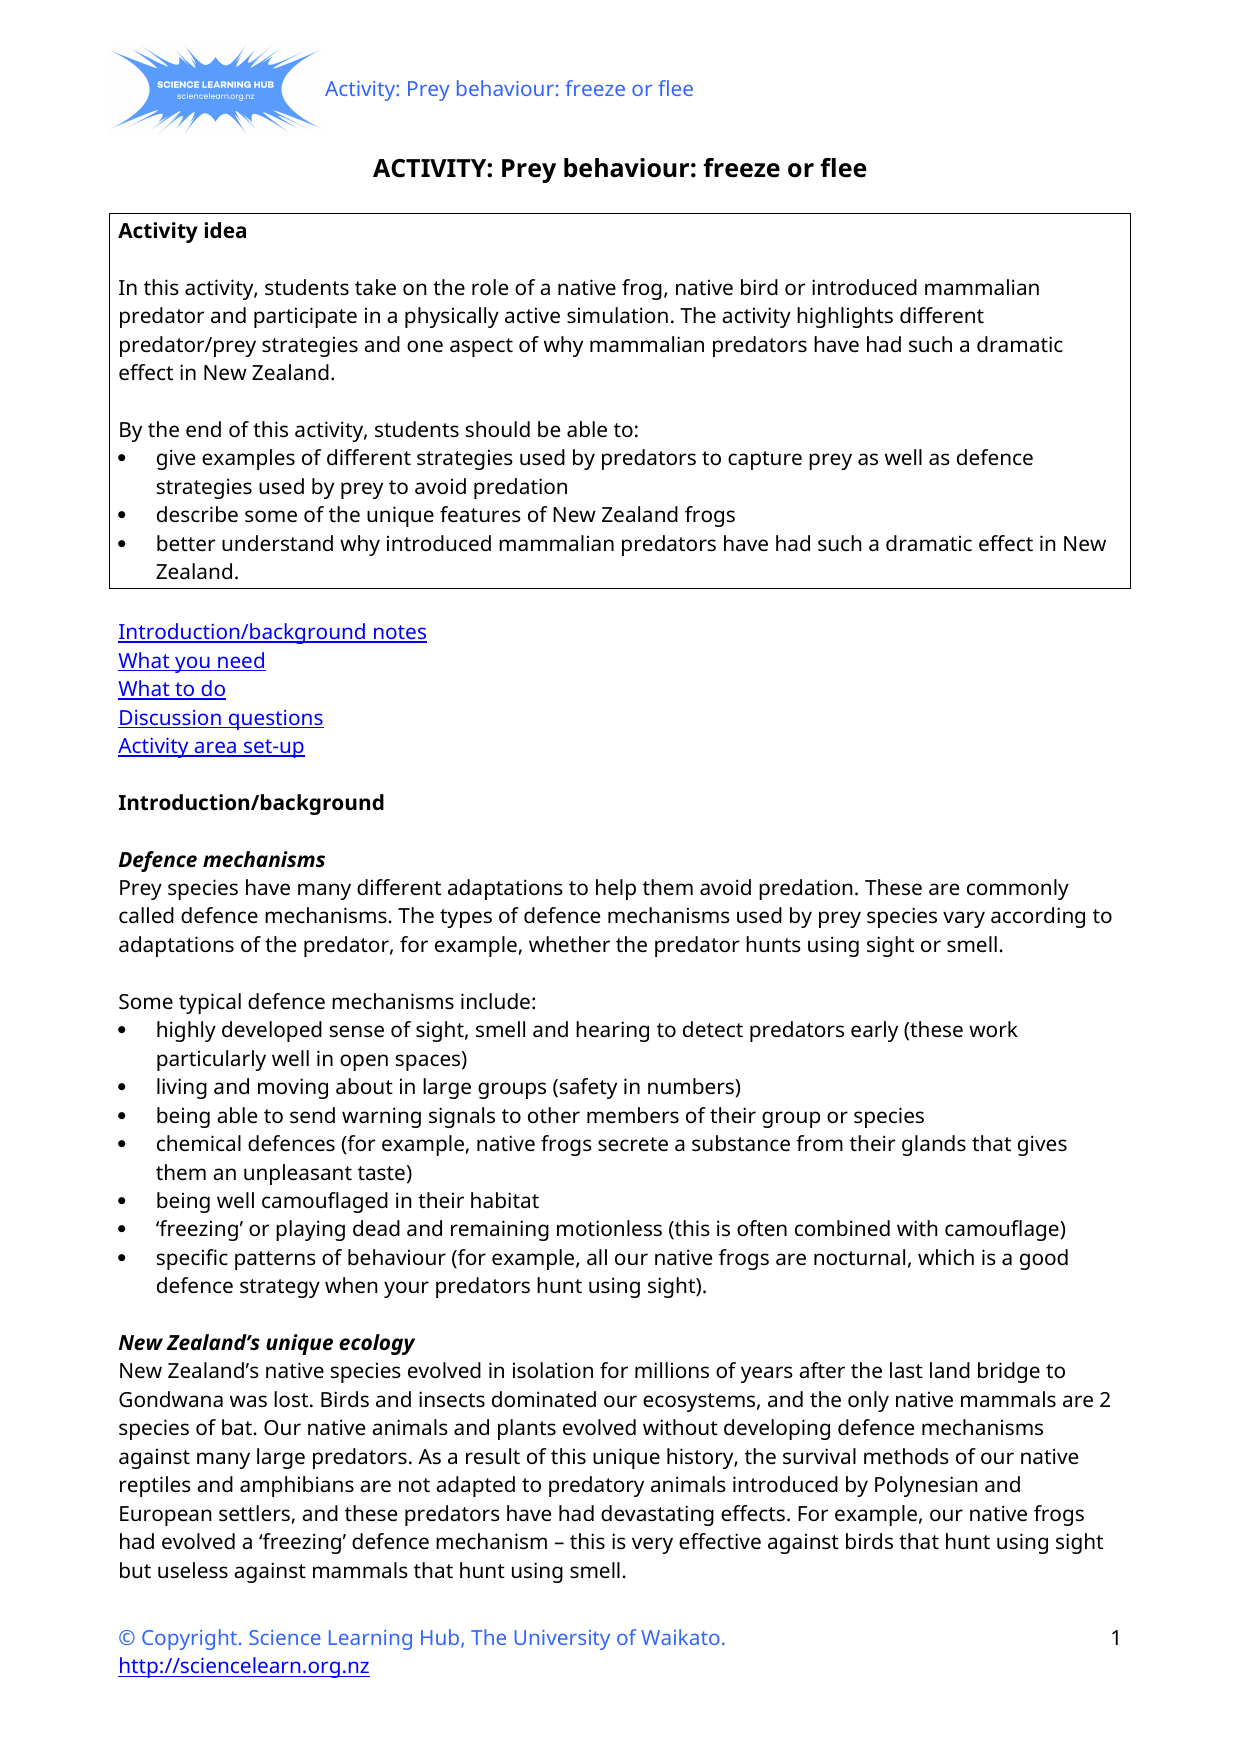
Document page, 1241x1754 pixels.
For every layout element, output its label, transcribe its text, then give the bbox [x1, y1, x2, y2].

list describe some of the unique features of New Zealand frogs [118, 500, 1122, 526]
list give examples of different strategies used by predators to capture prey as well as defence strategies used by prey to avoid predation [118, 443, 1122, 500]
text New Zealand’s unique ecology [118, 1328, 1122, 1357]
list better understand why introduced mammalian predators have had such a dramatic effect in New Zealand. [110, 526, 1130, 588]
list being well camouflaged in their habitat [118, 1186, 1122, 1214]
text Introduction/background notes [118, 617, 1122, 646]
list living and moving about in large groups (safety in numbers) [118, 1072, 1122, 1101]
text Introduction/background [118, 788, 1122, 816]
text Some typical defence mechanisms include: [118, 987, 1122, 1015]
list chemical defences (for example, native frogs secrete a substance from their glands that gives them an unpleasant taste) [118, 1129, 1122, 1186]
text Defence mechanisms [118, 845, 1122, 873]
text Prey species have many different adaptations to help them avoid predation. These are commonly called defence mechanisms. The types of defence mechanisms used by prey species vary according to adaptations of the predator, for example, whether the predator hunts using sight or smell. [118, 873, 1122, 958]
text In this activity, students take on the role of a native frog, native bird or introduced mammalian predator and participate in a physically active simulation. The activity highlights different predator/prey strategies and one aspect of why mammalian predators have had such a dramatic effect in New Zealand. [118, 273, 1122, 387]
text Activity idea [110, 214, 1130, 244]
text New Zealand’s native species evolved in isolation for millions of years after the last land bridge to Gondwana was lost. Birds and insects dominated our ecosystems, and the only native mammals are 2 species of bat. Our native animals and plants evolved without developing defence mechanisms against many large predators. As a result of this unique history, the survival methods of our native reptiles and amphibians are not adapted to predatory animals introduced by Polynesian and European settlers, and these predators have had devastating effects. For example, our native frogs had evolved a ‘freezing’ defence mechanism – this is very effective against birds that hunt using sight but useless against mammals that hunt using smell. [118, 1357, 1122, 1584]
text ACTIVITY: Prey behaviour: freeze or flee [118, 150, 1122, 184]
text What to do [118, 674, 1122, 703]
list being able to send warning signals to other members of their group or species [118, 1101, 1122, 1129]
text Discussion questions [118, 703, 1122, 731]
text By the end of this activity, students should be able to: [118, 415, 1122, 443]
text Activity area set-up [118, 731, 1122, 759]
list highly developed sense of sight, smell and hearing to detect predators early (these work particularly well in open spaces) [118, 1015, 1122, 1072]
list ‘freezing’ or playing dead and remaining motionless (this is often combined with camouflage) [118, 1214, 1122, 1243]
list specific patterns of behaviour (for example, all our native frogs are nocturnal, which is a good defence strategy when your predators hunt using sight). [118, 1243, 1122, 1300]
text What you need [118, 646, 1122, 674]
picture [109, 43, 322, 135]
